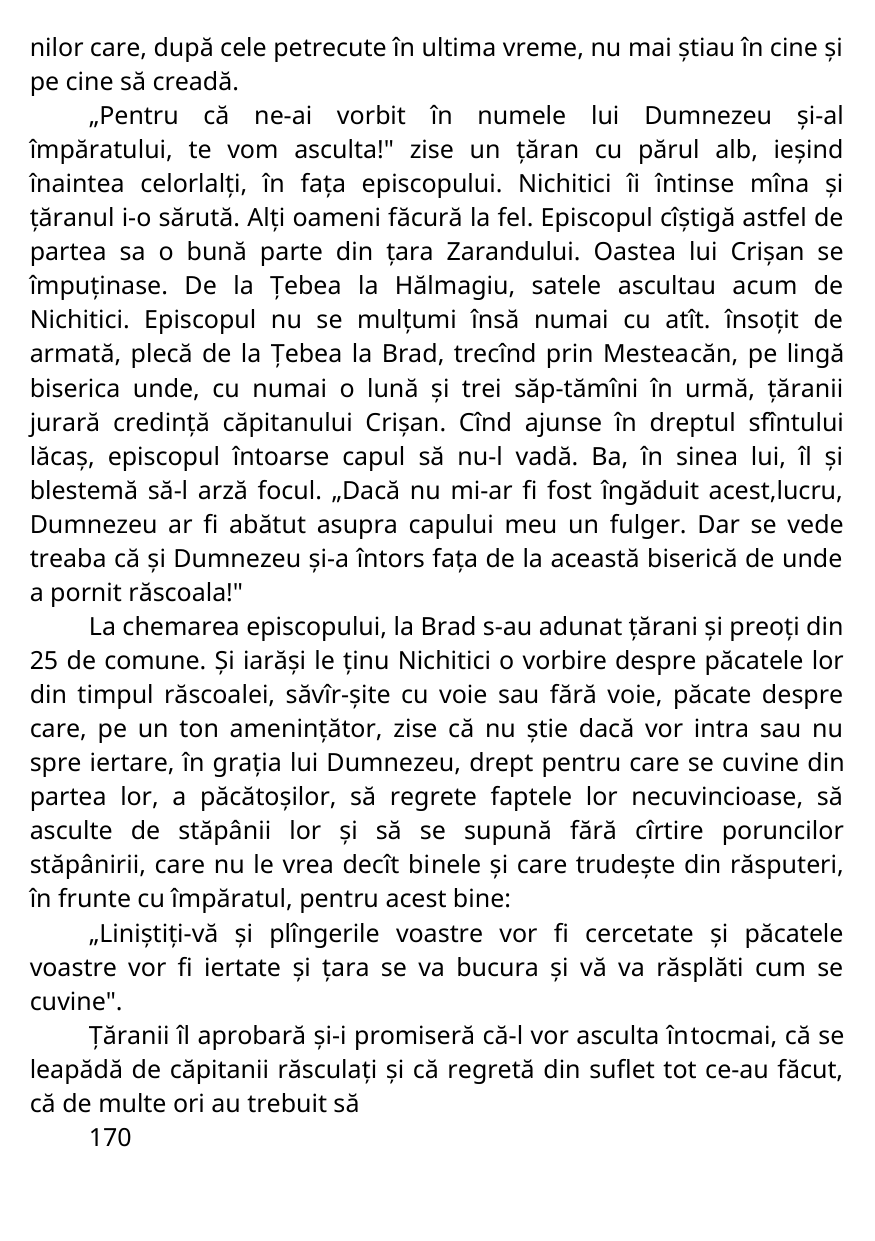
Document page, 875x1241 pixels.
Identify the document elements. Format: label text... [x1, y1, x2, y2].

text Ţăranii îl aprobară şi-i promiseră că-l vor asculta întocmai, că se leapădă de căpitanii răsculaţi şi că regretă din suflet tot ce-au făcut, că de multe ori au trebuit să [29, 1017, 844, 1119]
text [29, 29, 844, 98]
text 167 [29, 1119, 844, 1154]
text „Pentru că ne-ai vorbit în numele lui Dumnezeu şi-al împăratului, te vom asculta!" zise un ţăran cu părul alb, ieşind înaintea celorlalţi, în faţa episcopului. Nichitici îi întinse mîna şi ţăranul i-o sărută. Alţi oameni făcură la fel. Episcopul cîştigă astfel de partea sa o bună parte din ţara Zarandului. Oastea lui Crişan se împuţinase. De la Ţebea la Hălmagiu, satele ascultau acum de Nichitici. Episcopul nu se mulţumi însă numai cu atît. însoţit de armată, plecă de la Ţebea la Brad, trecînd prin Mesteacăn, pe lingă biserica unde, cu numai o lună şi trei săp-tămîni în urmă, ţăranii jurară credinţă căpitanului Crişan. Cînd ajunse în dreptul sfîntului lăcaş, episcopul întoarse capul să nu-l vadă. Ba, în sinea lui, îl şi blestemă să-l arză focul. „Dacă nu mi-ar fi fost îngăduit acest,lucru, Dumnezeu ar fi abătut asupra capului meu un fulger. Dar se vede treaba că şi Dumnezeu şi-a întors faţa de la această biserică de unde a pornit răscoala!" [29, 98, 844, 609]
text La chemarea episcopului, la Brad s-au adunat ţărani şi preoţi din 25 de comune. Şi iarăşi le ţinu Nichitici o vorbire despre păcatele lor din timpul răscoalei, săvîr-şite cu voie sau fără voie, păcate despre care, pe un ton ameninţător, zise că nu ştie dacă vor intra sau nu spre iertare, în graţia lui Dumnezeu, drept pentru care se cuvine din partea lor, a păcătoşilor, să regrete faptele lor necuvincioase, să asculte de stăpânii lor şi să se supună fără cîrtire poruncilor stăpânirii, care nu le vrea decît binele şi care trudeşte din răsputeri, în frunte cu împăratul, pentru acest bine: [29, 609, 844, 915]
text „Liniştiţi-vă şi plîngerile voastre vor fi cercetate şi păcatele voastre vor fi iertate şi ţara se va bucura şi vă va răsplăti cum se cuvine". [29, 915, 844, 1017]
